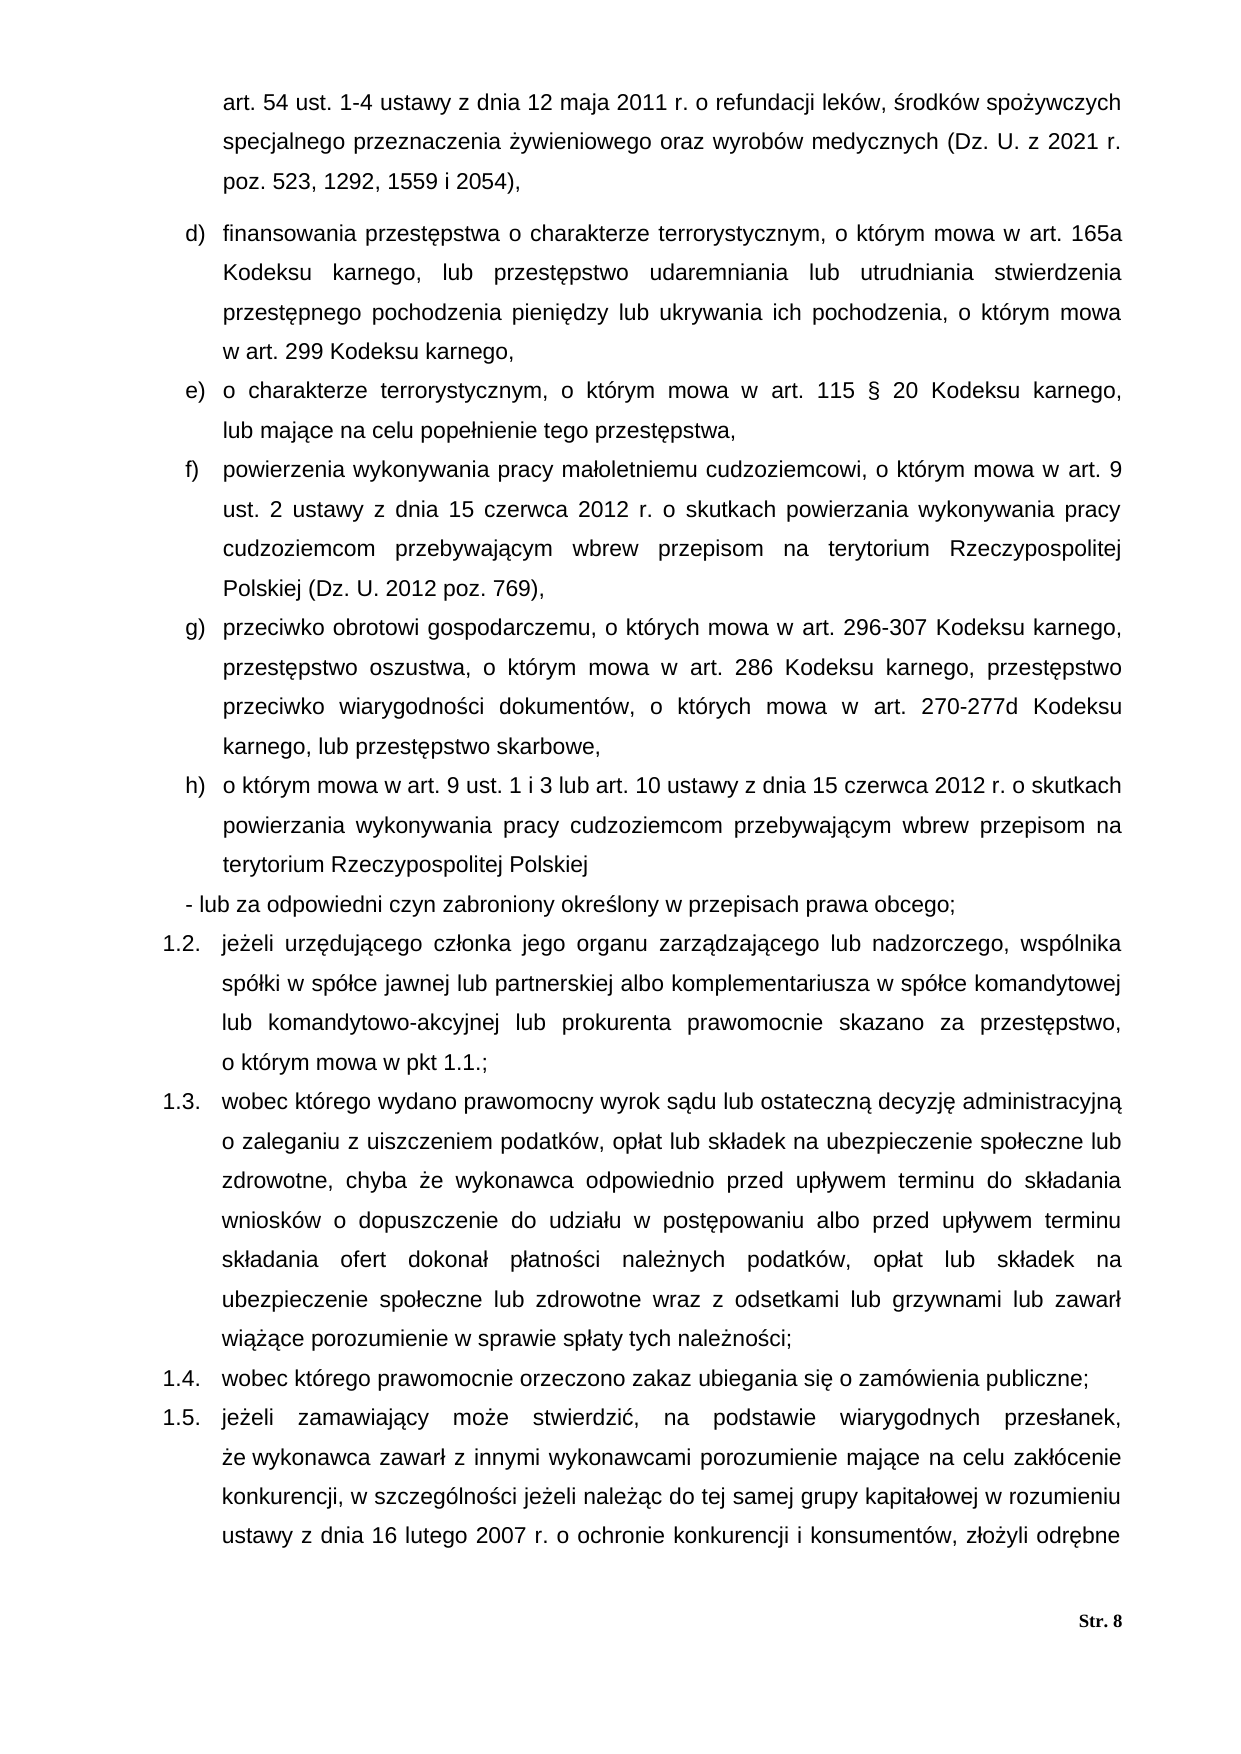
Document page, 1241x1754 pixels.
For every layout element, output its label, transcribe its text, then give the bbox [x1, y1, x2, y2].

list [162, 1404, 1122, 1549]
list jeżeli urzędującego członka jego organu zarządzającego lub nadzorczego, wspólnika spółki w spółce jawnej lub partnerskiej albo komplementariusza w spółce komandytowej lub komandytowo-akcyjnej lub prokurenta prawomocnie skazano za przestępstwo, o którym mowa w pkt 1.1.; [162, 930, 1122, 1075]
list finansowania przestępstwa o charakterze terrorystycznym, o którym mowa w art. 165a Kodeksu karnego, lub przestępstwo udaremniania lub utrudniania stwierdzenia przestępnego pochodzenia pieniędzy lub ukrywania ich pochodzenia, o którym mowa w art. 299 Kodeksu karnego, [185, 219, 1122, 364]
list o którym mowa w art. 9 ust. 1 i 3 lub art. 10 ustawy z dnia 15 czerwca 2012 r. o skutkach powierzania wykonywania pracy cudzoziemcom przebywającym wbrew przepisom na terytorium Rzeczypospolitej Polskiej [185, 772, 1122, 878]
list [185, 89, 1122, 194]
list wobec którego wydano prawomocny wyrok sądu lub ostateczną decyzję administracyjną o zaleganiu z uiszczeniem podatków, opłat lub składek na ubezpieczenie społeczne lub zdrowotne, chyba że wykonawca odpowiednio przed upływem terminu do składania wniosków o dopuszczenie do udziału w postępowaniu albo przed upływem terminu składania ofert dokonał płatności należnych podatków, opłat lub składek na ubezpieczenie społeczne lub zdrowotne wraz z odsetkami lub grzywnami lub zawarł wiążące porozumienie w sprawie spłaty tych należności; [162, 1088, 1122, 1351]
list powierzenia wykonywania pracy małoletniemu cudzoziemcowi, o którym mowa w art. 9 ust. 2 ustawy z dnia 15 czerwca 2012 r. o skutkach powierzania wykonywania pracy cudzoziemcom przebywającym wbrew przepisom na terytorium Rzeczypospolitej Polskiej (Dz. U. 2012 poz. 769), [185, 456, 1122, 601]
text - lub za odpowiedni czyn zabroniony określony w przepisach prawa obcego; [185, 891, 1122, 917]
list o charakterze terrorystycznym, o którym mowa w art. 115 § 20 Kodeksu karnego, lub mające na celu popełnienie tego przestępstwa, [185, 377, 1122, 443]
list wobec którego prawomocnie orzeczono zakaz ubiegania się o zamówienia publiczne; [162, 1364, 1122, 1391]
list przeciwko obrotowi gospodarczemu, o których mowa w art. 296-307 Kodeksu karnego, przestępstwo oszustwa, o którym mowa w art. 286 Kodeksu karnego, przestępstwo przeciwko wiarygodności dokumentów, o których mowa w art. 270-277d Kodeksu karnego, lub przestępstwo skarbowe, [185, 614, 1122, 759]
